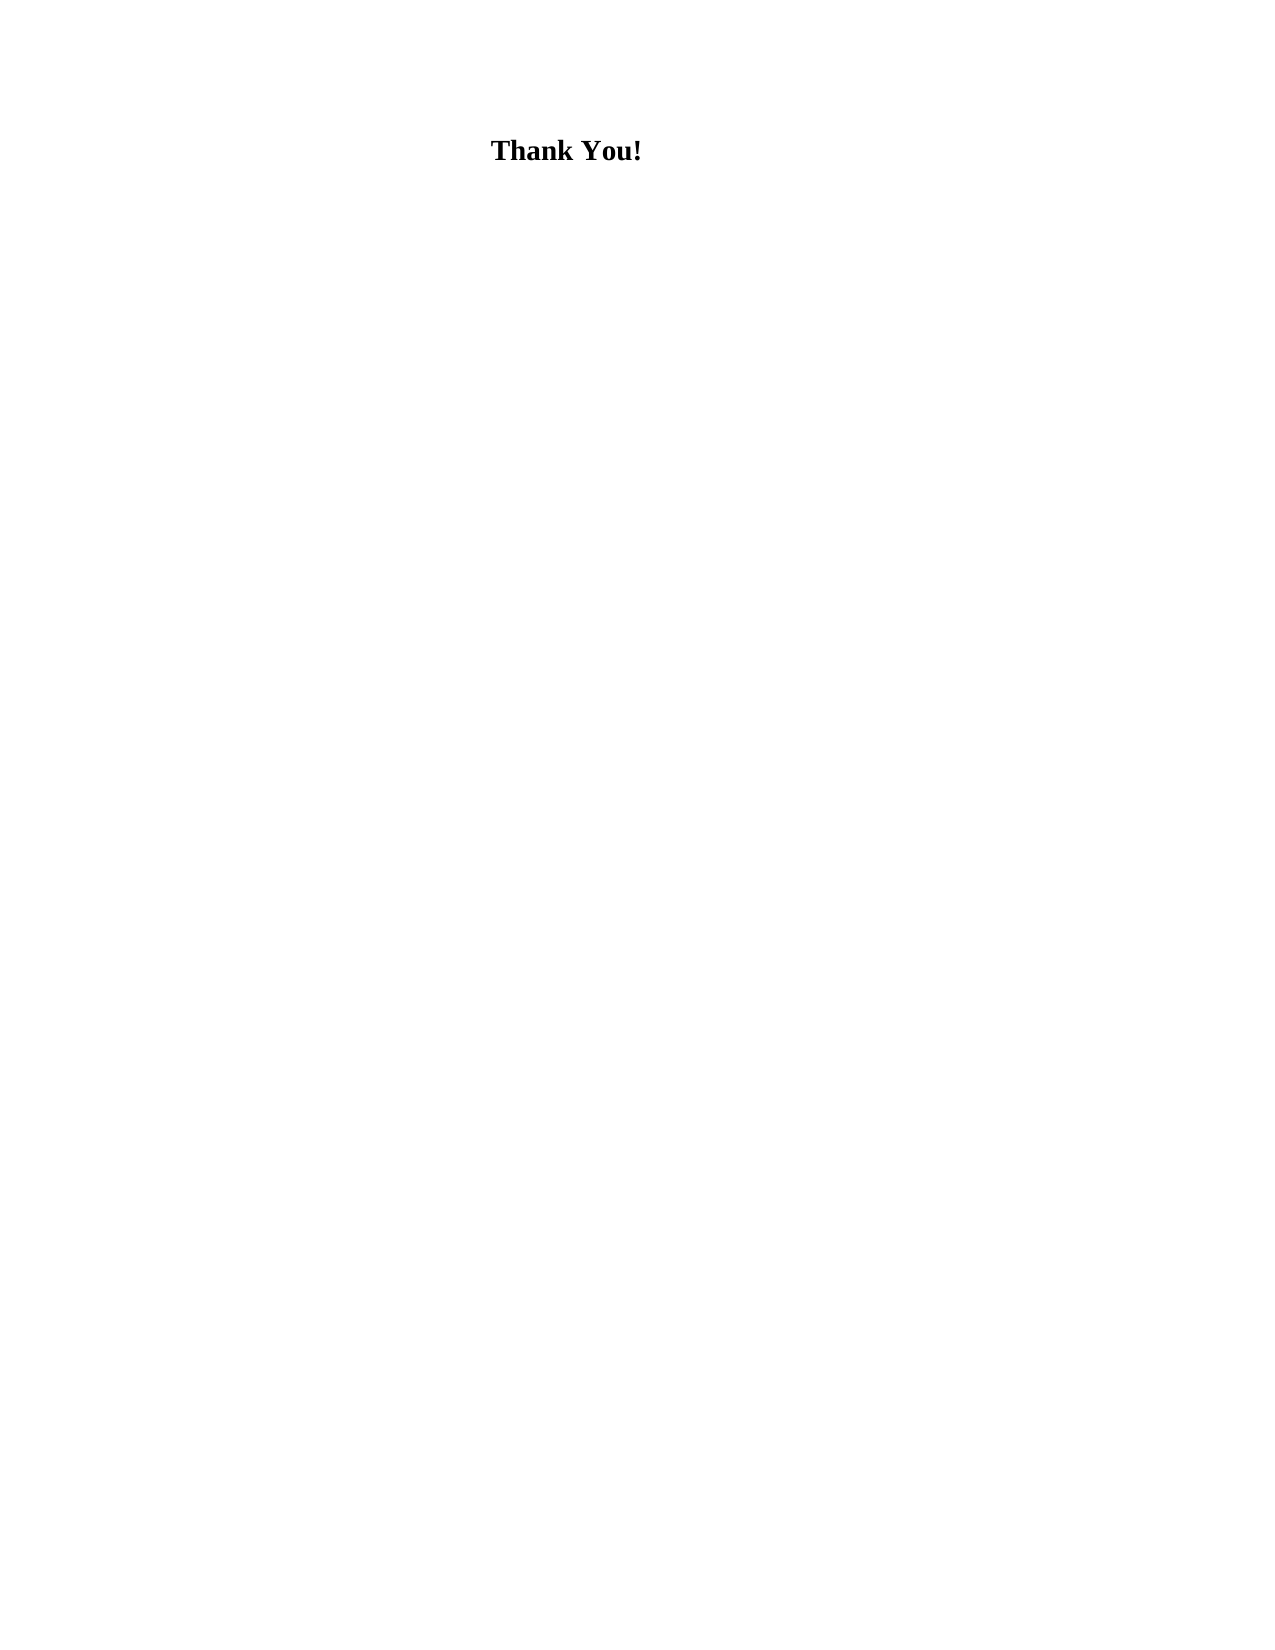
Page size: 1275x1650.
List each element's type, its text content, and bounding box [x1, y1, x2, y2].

text Thank You! [75, 133, 1200, 167]
